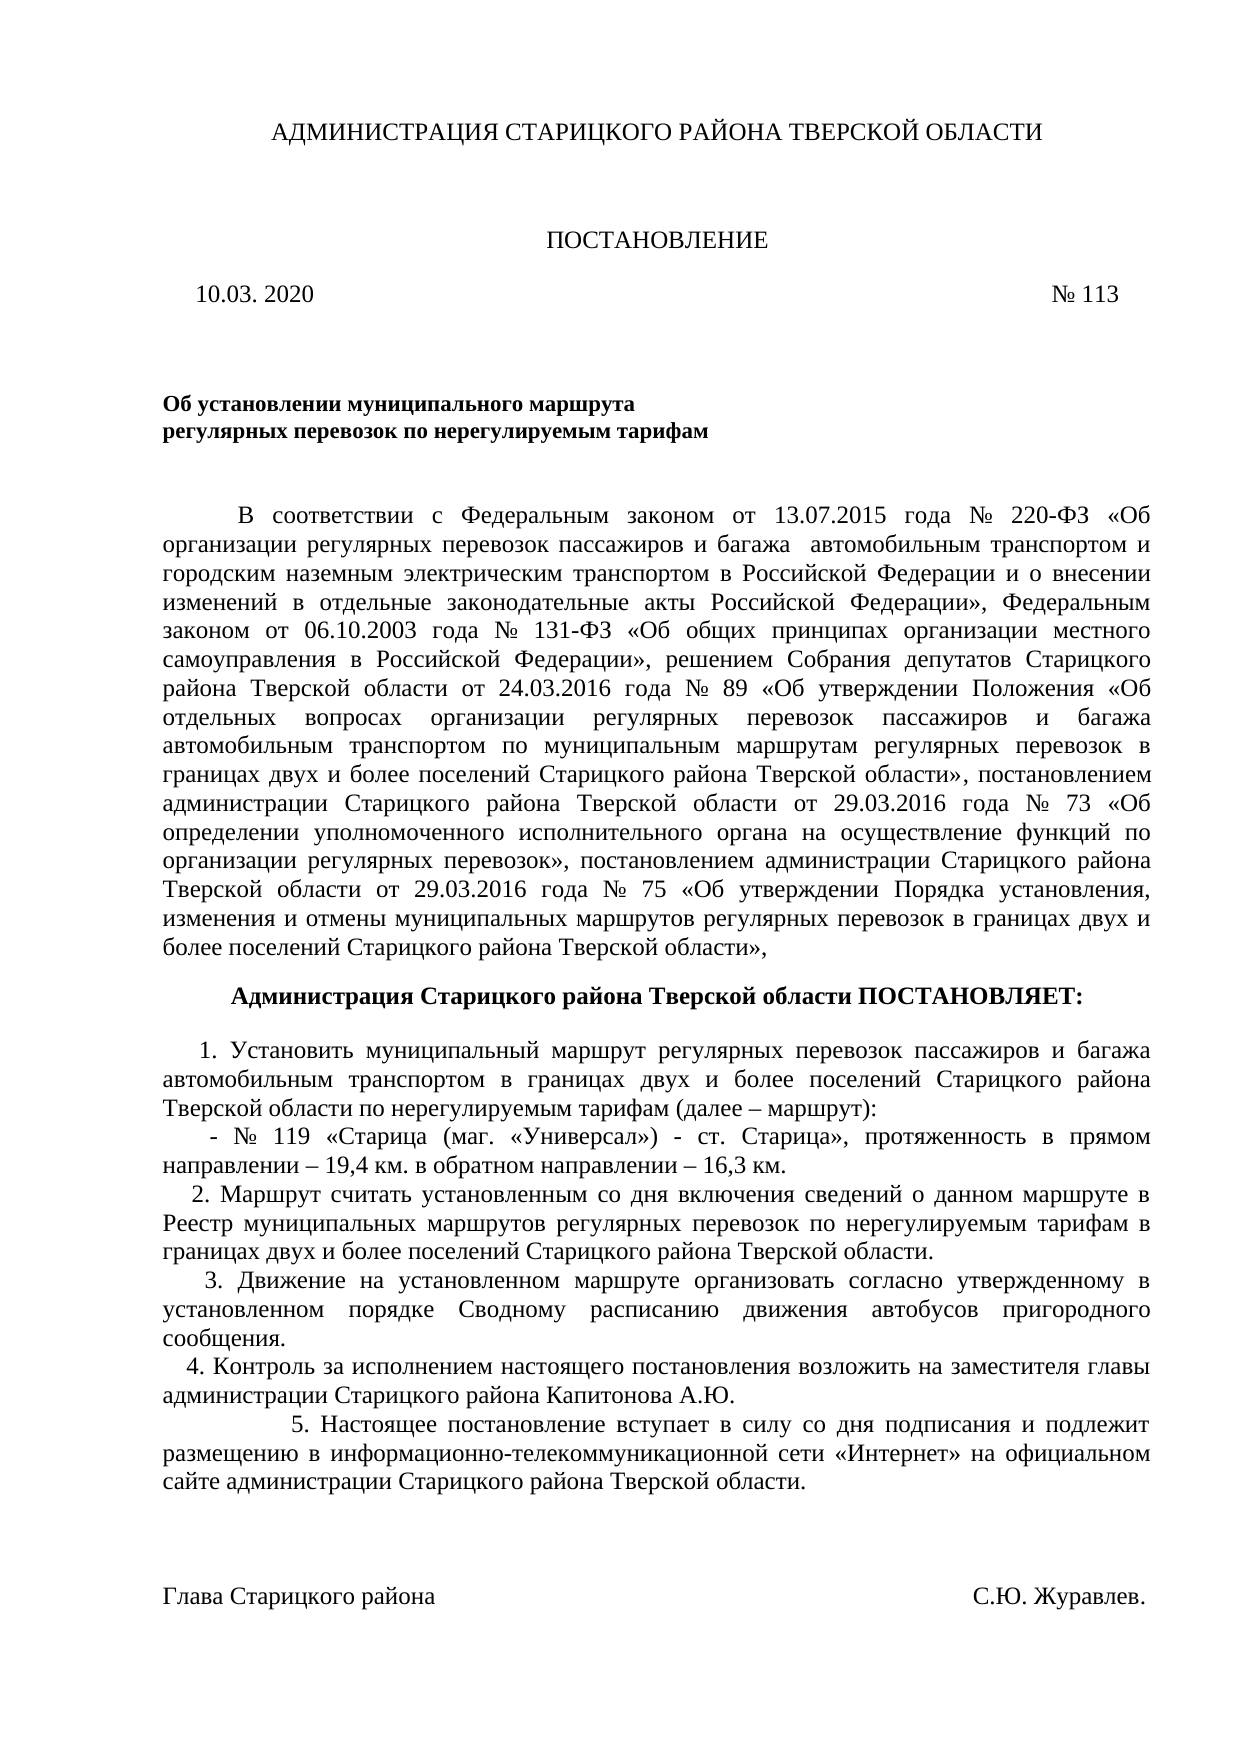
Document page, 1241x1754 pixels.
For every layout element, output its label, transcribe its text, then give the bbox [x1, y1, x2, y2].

text 2. Маршрут считать установленным со дня включения сведений о данном маршруте в Реестр муниципальных маршрутов регулярных перевозок по нерегулируемым тарифам в границах двух и более поселений Старицкого района Тверской области. [162, 1179, 1152, 1265]
text регулярных перевозок по нерегулируемым тарифам [162, 417, 1152, 443]
text Администрация Старицкого района Тверской области ПОСТАНОВЛЯЕТ: [162, 981, 1152, 1010]
text ПОСТАНОВЛЕНИЕ [162, 225, 1152, 254]
text 1. Установить муниципальный маршрут регулярных перевозок пассажиров и багажа автомобильным транспортом в границах двух и более поселений Старицкого района Тверской области по нерегулируемым тарифам (далее – маршрут): [162, 1035, 1152, 1121]
text Глава Старицкого района С.Ю. Журавлев. [162, 1581, 1152, 1610]
text Об установлении муниципального маршрута [162, 390, 1152, 417]
text 3. Движение на установленном маршруте организовать согласно утвержденному в установленном порядке Сводному расписанию движения автобусов пригородного сообщения. [162, 1265, 1152, 1351]
text В соответствии с Федеральным законом от 13.07.2015 года № 220-ФЗ «Об организации регулярных перевозок пассажиров и багажа автомобильным транспортом и городским наземным электрическим транспортом в Российской Федерации и о внесении изменений в отдельные законодательные акты Российской Федерации», Федеральным законом от 06.10.2003 года № 131-ФЗ «Об общих принципах организации местного самоуправления в Российской Федерации», решением Собрания депутатов Старицкого района Тверской области от 24.03.2016 года № 89 «Об утверждении Положения «Об отдельных вопросах организации регулярных перевозок пассажиров и багажа автомобильным транспортом по муниципальным маршрутам регулярных перевозок в границах двух и более поселений Старицкого района Тверской области», постановлением администрации Старицкого района Тверской области от 29.03.2016 года № 73 «Об определении уполномоченного исполнительного органа на осуществление функций по организации регулярных перевозок», постановлением администрации Старицкого района Тверской области от 29.03.2016 года № 75 «Об утверждении Порядка установления, изменения и отмены муниципальных маршрутов регулярных перевозок в границах двух и более поселений Старицкого района Тверской области», [162, 501, 1152, 961]
text 4. Контроль за исполнением настоящего постановления возложить на заместителя главы администрации Старицкого района Капитонова А.Ю. [162, 1351, 1152, 1409]
text 10.03. 2020 № 113 [162, 279, 1152, 308]
text 5. Настоящее постановление вступает в силу со дня подписания и подлежит размещению в информационно-телекоммуникационной сети «Интернет» на официальном сайте администрации Старицкого района Тверской области. [162, 1409, 1152, 1495]
text - № 119 «Старица (маг. «Универсал») - ст. Старица», протяженность в прямом направлении – 19,4 км. в обратном направлении – 16,3 км. [162, 1121, 1152, 1179]
text АДМИНИСТРАЦИЯ СТАРИЦКОГО РАЙОНА ТВЕРСКОЙ ОБЛАСТИ [162, 117, 1152, 146]
